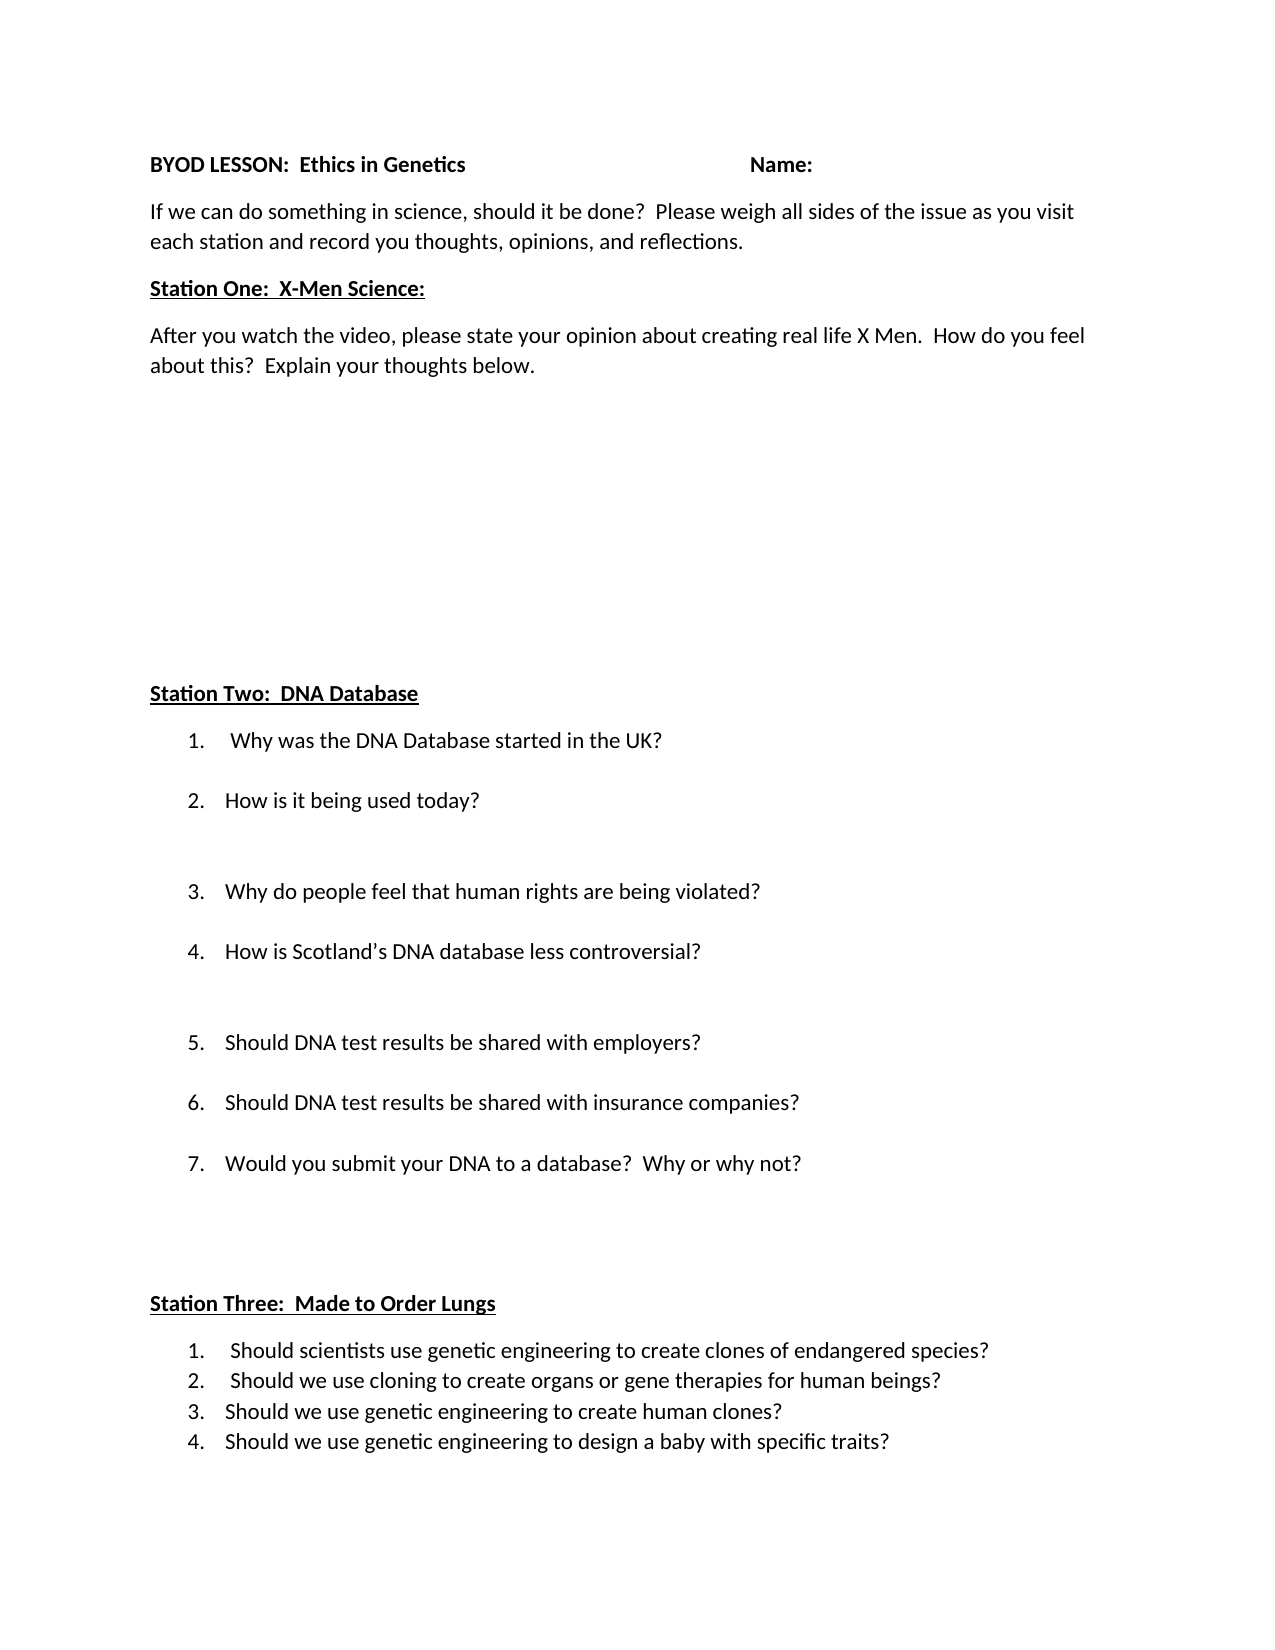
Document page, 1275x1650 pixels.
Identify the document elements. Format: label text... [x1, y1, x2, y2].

list Why was the DNA Database started in the UK? [187, 726, 1125, 754]
text After you watch the video, please state your opinion about creating real life X Men. How do you feel about this? Explain your thoughts below. [150, 321, 1125, 379]
text BYOD LESSON: Ethics in Genetics Name: [150, 150, 1125, 178]
list How is Scotland’s DNA database less controversial? [187, 937, 1125, 966]
text Station One: X-Men Science: [150, 274, 1125, 302]
list Should we use genetic engineering to create human clones? [187, 1397, 1125, 1425]
text If we can do something in science, should it be done? Please weigh all sides of the issue as you visit each station and record you thoughts, opinions, and reflections. [150, 197, 1125, 255]
list Should scientists use genetic engineering to create clones of endangered species? [187, 1336, 1125, 1364]
list Should we use cloning to create organs or gene therapies for human beings? [187, 1367, 1125, 1395]
list How is it being used today? [187, 786, 1125, 814]
list Should DNA test results be shared with employers? [187, 1028, 1125, 1056]
list Would you submit your DNA to a database? Why or why not? [187, 1149, 1125, 1177]
text Station Two: DNA Database [150, 679, 1125, 707]
list Should DNA test results be shared with insurance companies? [187, 1088, 1125, 1117]
list Why do people feel that human rights are being violated? [187, 877, 1125, 905]
text Station Three: Made to Order Lungs [150, 1289, 1125, 1318]
list Should we use genetic engineering to design a baby with specific traits? [187, 1427, 1125, 1455]
